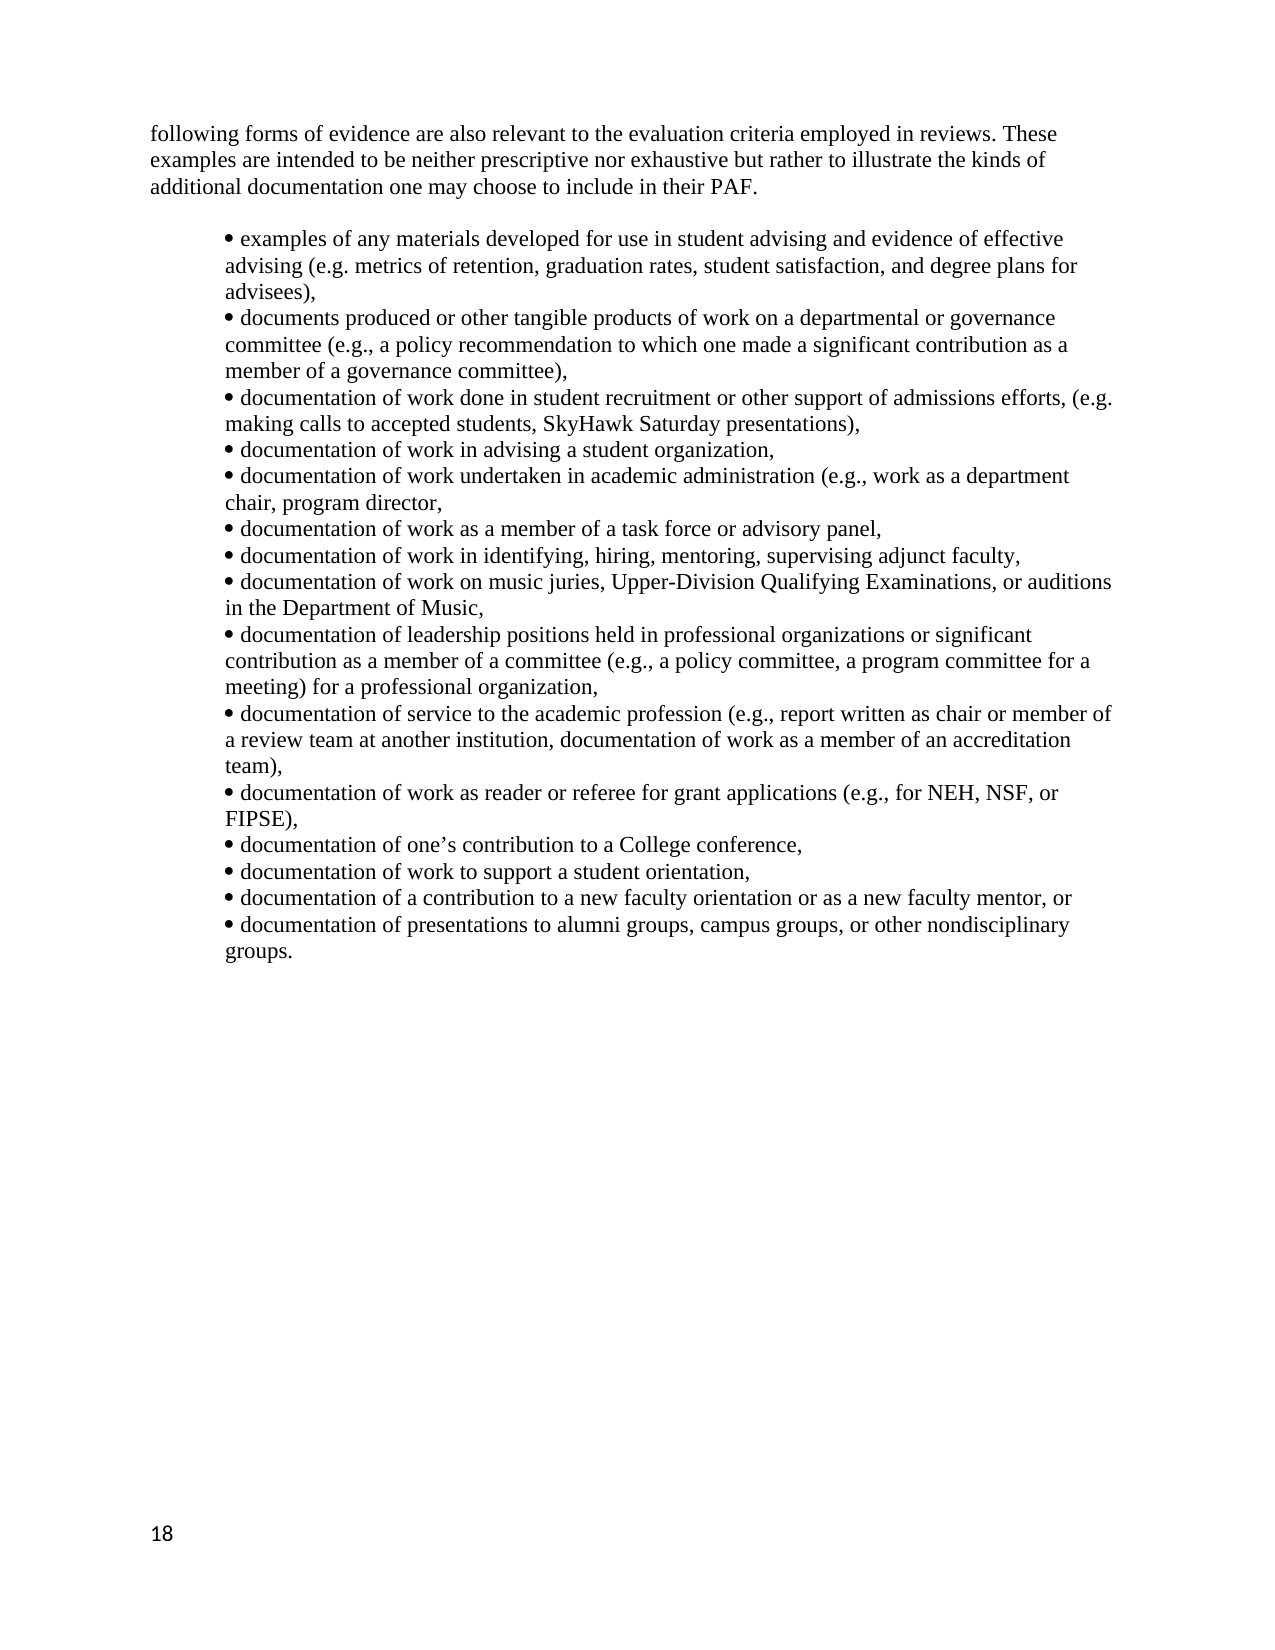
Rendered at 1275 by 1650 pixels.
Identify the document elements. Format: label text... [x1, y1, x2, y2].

text documentation of leadership positions held in professional organizations or significant contribution as a member of a committee (e.g., a policy committee, a program committee for a meeting) for a professional organization, [225, 621, 1125, 700]
text documentation of work on music juries, Upper-Division Qualifying Examinations, or auditions in the Department of Music, [225, 568, 1125, 621]
text documents produced or other tangible products of work on a departmental or governance committee (e.g., a policy recommendation to which one made a significant contribution as a member of a governance committee), [225, 304, 1125, 383]
text documentation of work in advising a student organization, [225, 436, 1125, 463]
text documentation of work to support a student orientation, [225, 858, 1125, 884]
text documentation of work undertaken in academic administration (e.g., work as a department chair, program director, [225, 463, 1125, 515]
text documentation of one’s contribution to a College conference, [225, 832, 1125, 858]
text documentation of service to the academic profession (e.g., report written as chair or member of a review team at another institution, documentation of work as a member of an accreditation team), [225, 700, 1125, 779]
text documentation of work as reader or referee for grant applications (e.g., for NEH, NSF, or FIPSE), [225, 779, 1125, 832]
text documentation of presentations to alumni groups, campus groups, or other nondisciplinary groups. [225, 911, 1125, 963]
text examples of any materials developed for use in student advising and evidence of effective advising (e.g. metrics of retention, graduation rates, student satisfaction, and degree plans for advisees), [225, 225, 1125, 304]
text documentation of work as a member of a task force or advisory panel, [225, 515, 1125, 542]
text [150, 120, 1125, 199]
text documentation of work done in student recruitment or other support of admissions efforts, (e.g. making calls to accepted students, SkyHawk Saturday presentations), [225, 383, 1125, 436]
text documentation of a contribution to a new faculty orientation or as a new faculty mentor, or [225, 884, 1125, 911]
text documentation of work in identifying, hiring, mentoring, supervising adjunct faculty, [225, 542, 1125, 568]
